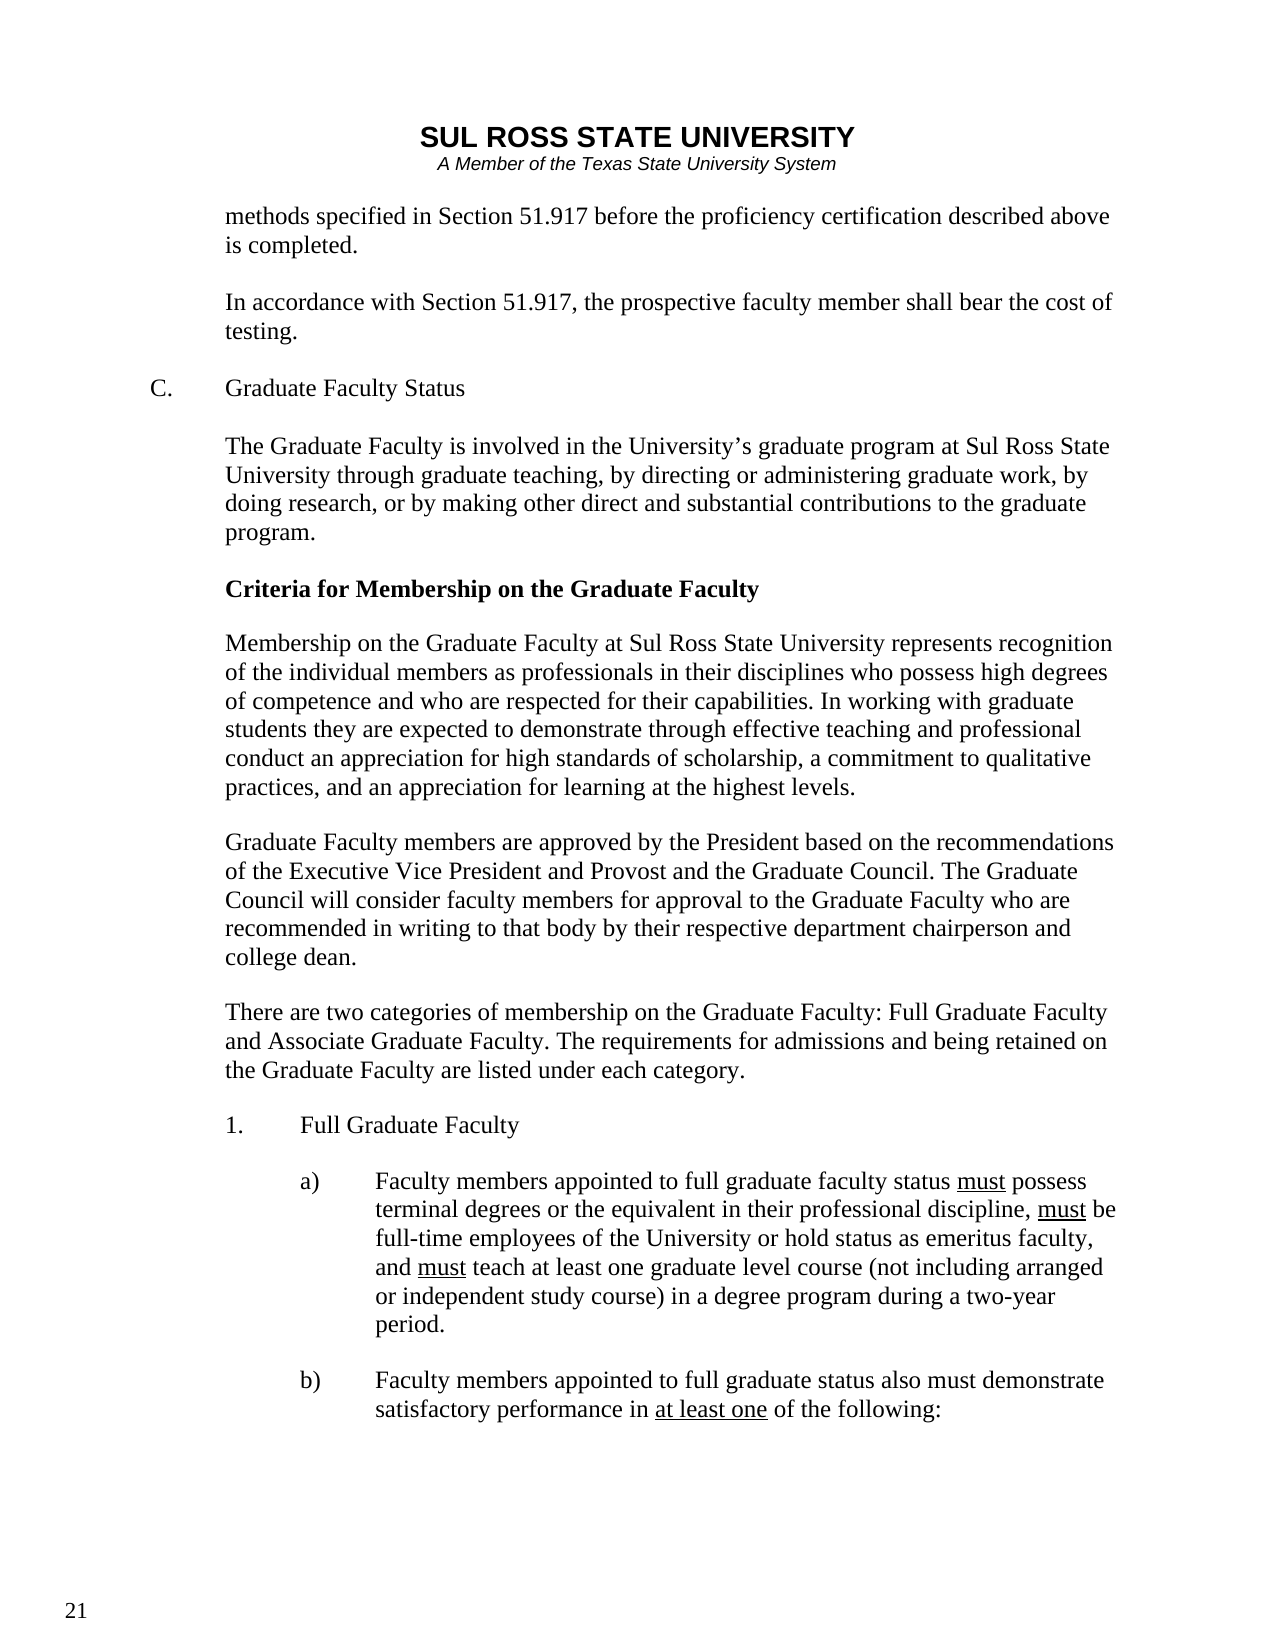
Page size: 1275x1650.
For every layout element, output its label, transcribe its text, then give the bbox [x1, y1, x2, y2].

list Faculty members appointed to full graduate faculty status must possess terminal degrees or the equivalent in their professional discipline, must be full-time employees of the University or hold status as emeritus faculty, and must teach at least one graduate level course (not including arranged or independent study course) in a degree program during a two-year period. [300, 1166, 1117, 1338]
subtitle Criteria for Membership on the Graduate Faculty [225, 574, 1204, 602]
text Graduate Faculty members are approved by the President based on the recommendations of the Executive Vice President and Provost and the Graduate Council. The Graduate Council will consider faculty members for approval to the Graduate Faculty who are recommended in writing to that body by their respective department chairperson and college dean. [225, 827, 1116, 971]
list Faculty members appointed to full graduate status also must demonstrate satisfactory performance in at least one of the following: [300, 1365, 1105, 1422]
text There are two categories of membership on the Graduate Faculty: Full Graduate Faculty and Associate Graduate Faculty. The requirements for admissions and being retained on the Graduate Faculty are listed under each category. [225, 997, 1108, 1084]
text Membership on the Graduate Faculty at Sul Ross State University represents recognition of the individual members as professionals in their disciplines who possess high degrees of competence and who are respected for their capabilities. In working with graduate students they are expected to demonstrate through effective teaching and professional conduct an appreciation for high standards of scholarship, a commitment to qualitative practices, and an appreciation for learning at the highest levels. [225, 628, 1115, 801]
text In accordance with Section 51.917, the prospective faculty member shall bear the cost of testing. [225, 287, 1115, 345]
list Graduate Faculty Status [150, 373, 1204, 402]
list Full Graduate Faculty [225, 1111, 1204, 1139]
text methods specified in Section 51.917 before the proficiency certification described above is completed. [225, 201, 1112, 258]
text The Graduate Faculty is involved in the University’s graduate program at Sul Ross State University through graduate teaching, by directing or administering graduate work, by doing research, or by making other direct and substantial contributions to the graduate program. [225, 431, 1112, 546]
